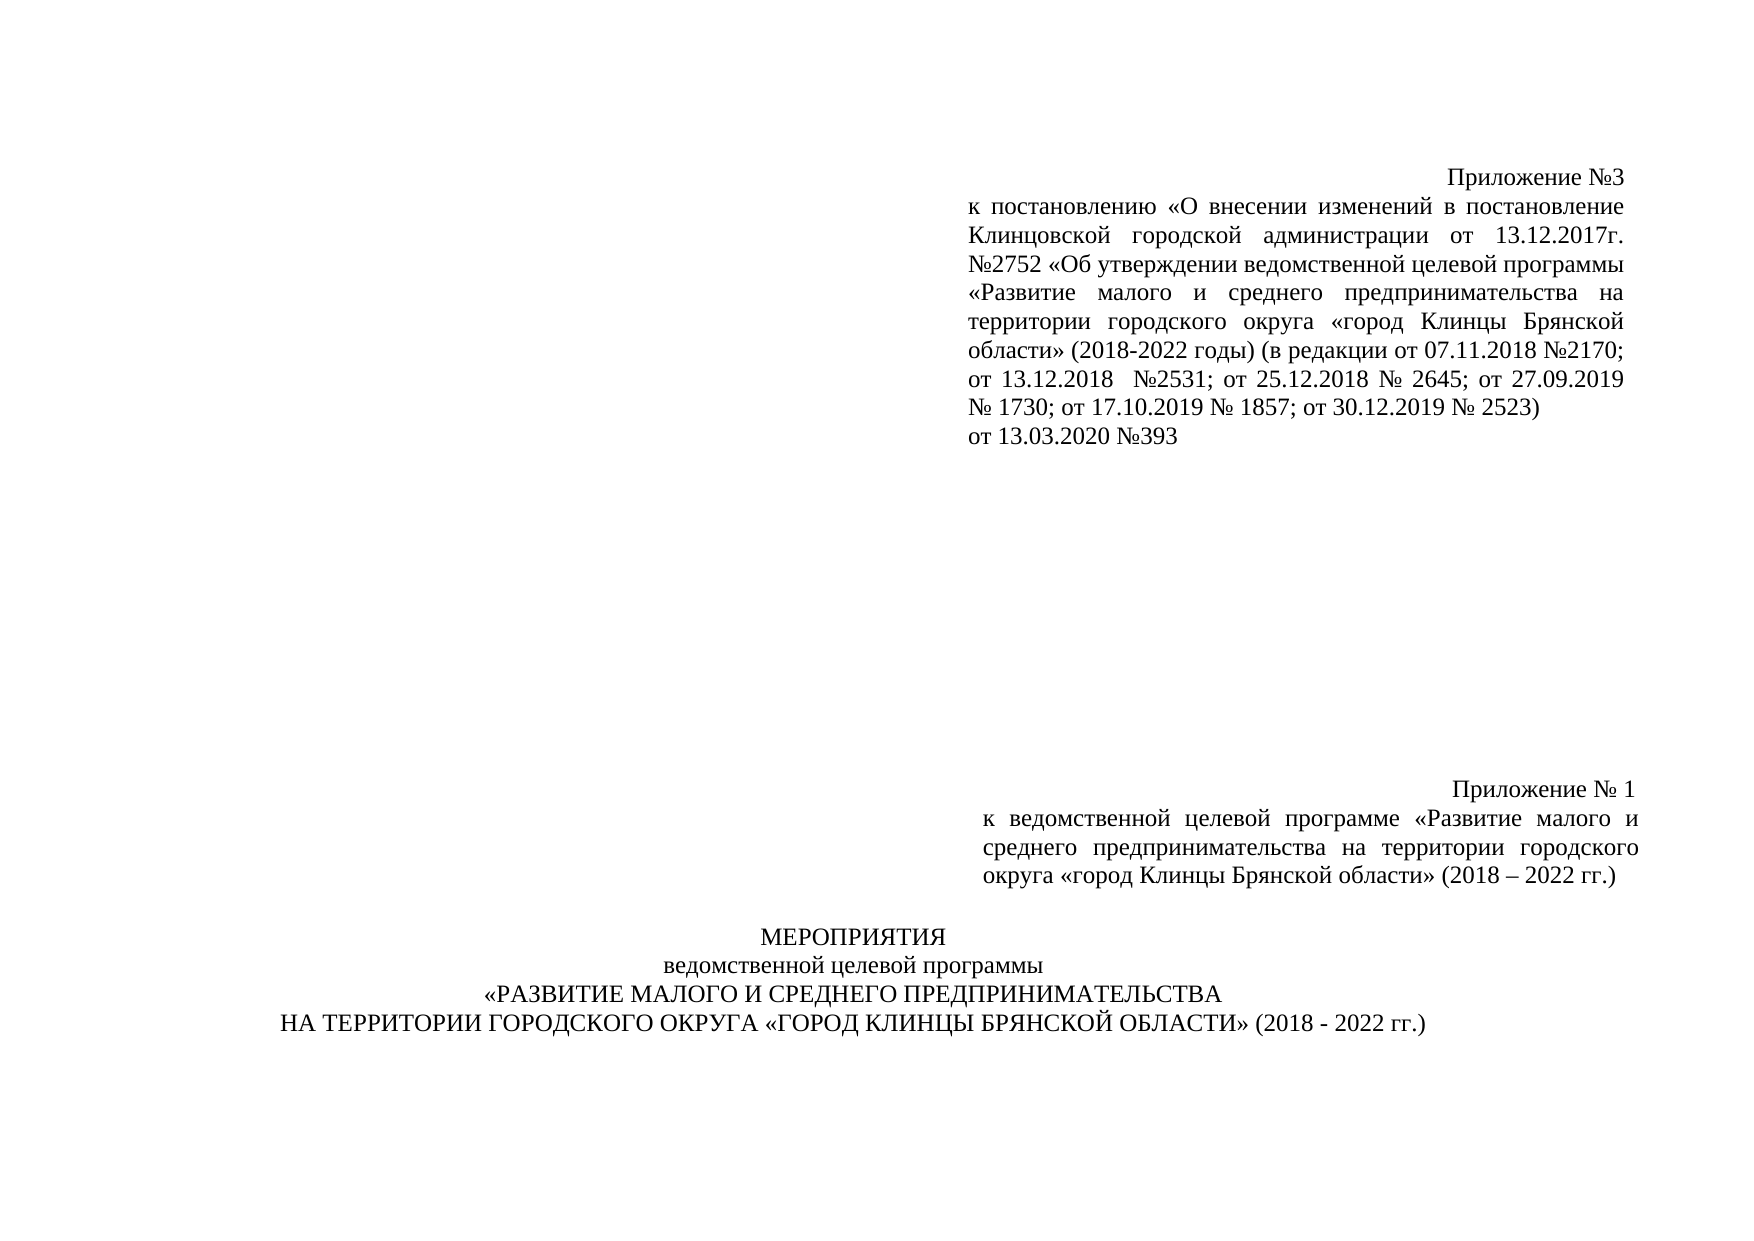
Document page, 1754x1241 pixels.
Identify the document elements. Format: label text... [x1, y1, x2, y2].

text МЕРОПРИЯТИЯ [71, 922, 1636, 951]
text ведомственной целевой программы [71, 951, 1636, 979]
table_header к ведомственной целевой программе «Развитие малого и среднего предпринимательства на территории городского округа «город Клинцы Брянской области» (2018 – 2022 гг.) [971, 803, 1651, 922]
text «РАЗВИТИЕ МАЛОГО И СРЕДНЕГО ПРЕДПРИНИМАТЕЛЬСТВА [71, 979, 1636, 1008]
text НА ТЕРРИТОРИИ ГОРОДСКОГО ОКРУГА «ГОРОД КЛИНЦЫ БРЯНСКОЙ ОБЛАСТИ» (2018 - 2022 гг.) [71, 1008, 1636, 1037]
text Приложение № 1 [71, 774, 1636, 803]
table_header Приложение №3 к постановлению «О внесении изменений в постановление Клинцовской городской администрации от 13.12.2017г. №2752 «Об утверждении ведомственной целевой программы «Развитие малого и среднего предпринимательства на территории городского округа «город Клинцы Брянской области» (2018-2022 годы) (в редакции от 07.11.2018 №2170; от 13.12.2018 №2531; от 25.12.2018 № 2645; от 27.09.2019 № 1730; от 17.10.2019 № 1857; от 30.12.2019 № 2523) от 13.03.2020 №393 [957, 163, 1636, 458]
